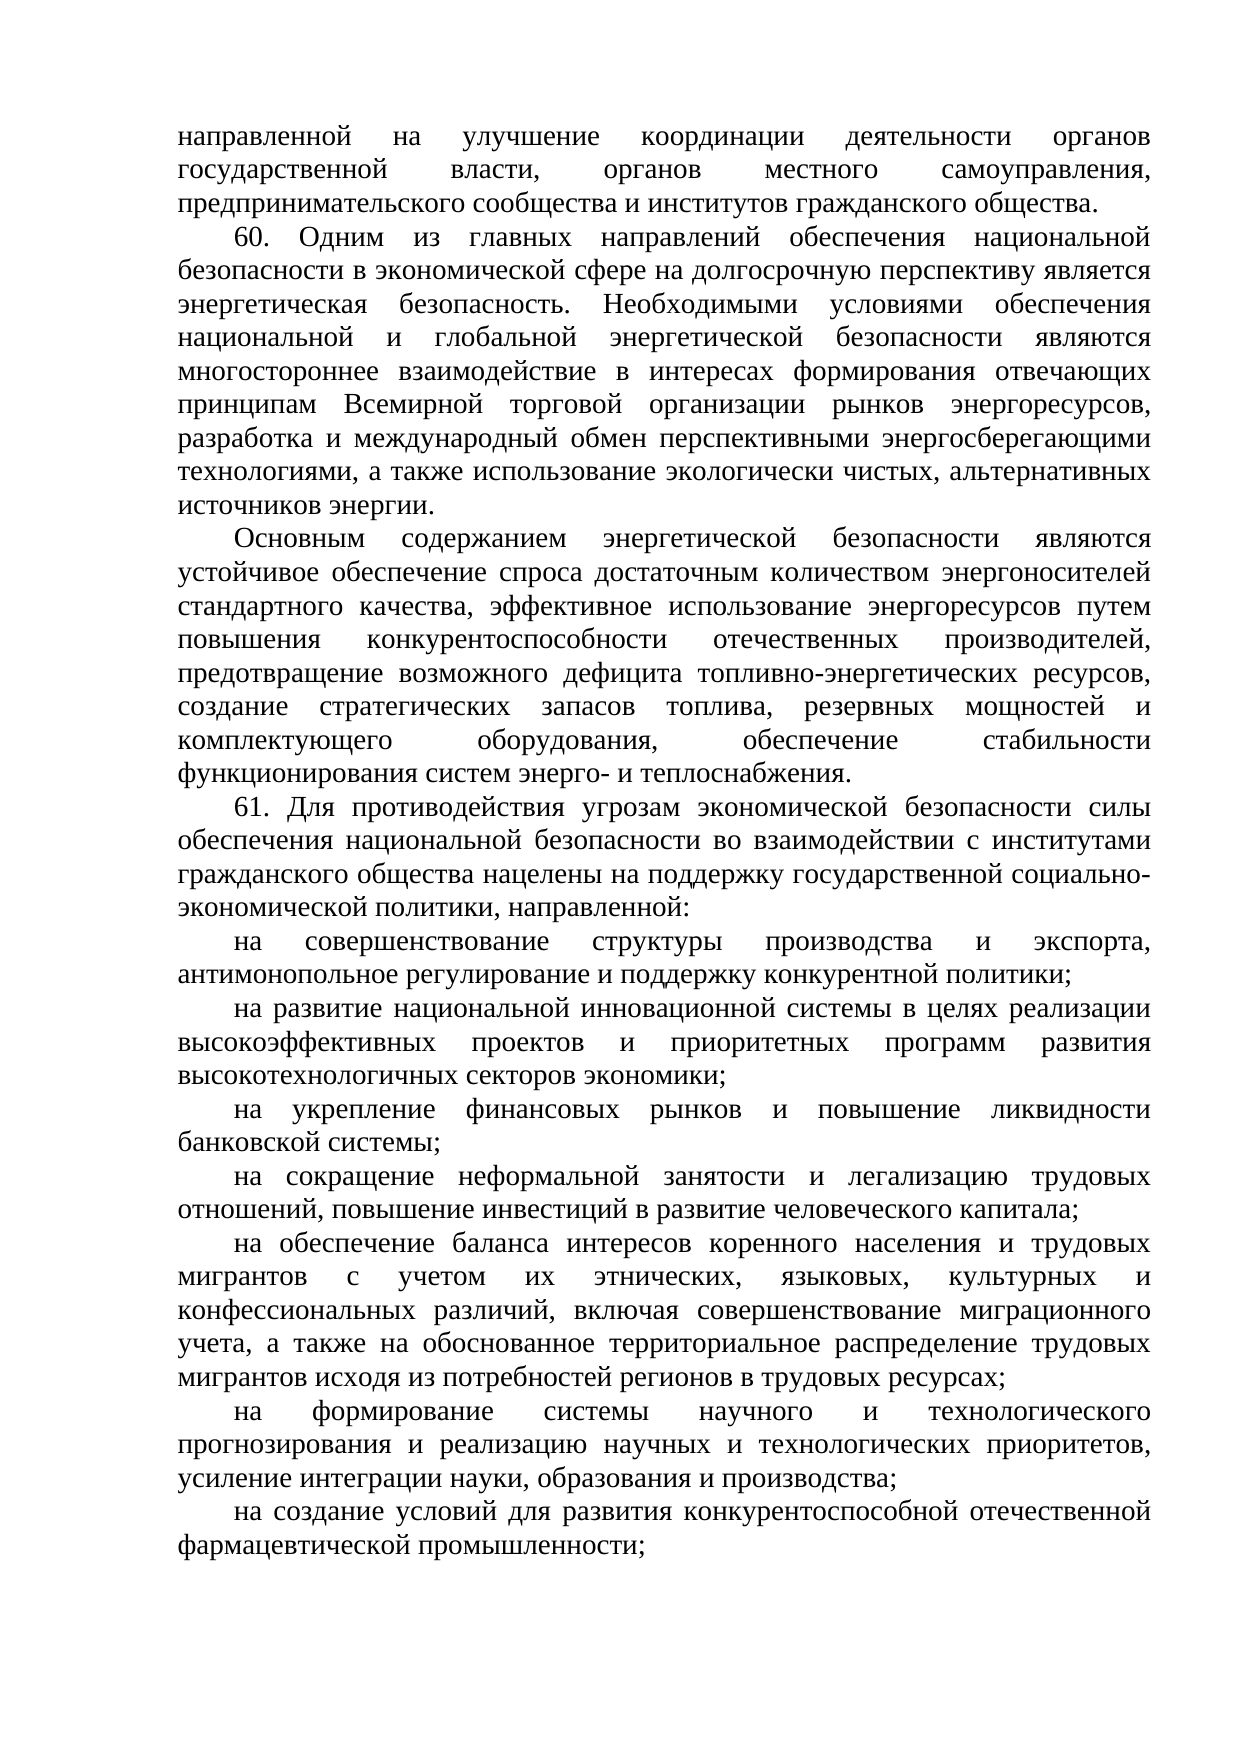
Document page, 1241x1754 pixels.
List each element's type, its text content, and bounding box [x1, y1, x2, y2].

text на создание условий для развития конкурентоспособной отечественной фармацевтической промышленности; [177, 1493, 1152, 1560]
text на укрепление финансовых рынков и повышение ликвидности банковской системы; [177, 1091, 1152, 1158]
text 60. Одним из главных направлений обеспечения национальной безопасности в экономической сфере на долгосрочную перспективу является энергетическая безопасность. Необходимыми условиями обеспечения национальной и глобальной энергетической безопасности являются многостороннее взаимодействие в интересах формирования отвечающих принципам Всемирной торговой организации рынков энергоресурсов, разработка и международный обмен перспективными энергосберегающими технологиями, а также использование экологически чистых, альтернативных источников энергии. [177, 219, 1152, 521]
text на совершенствование структуры производства и экспорта, антимонопольное регулирование и поддержку конкурентной политики; [177, 923, 1152, 990]
text Основным содержанием энергетической безопасности являются устойчивое обеспечение спроса достаточным количеством энергоносителей стандартного качества, эффективное использование энергоресурсов путем повышения конкурентоспособности отечественных производителей, предотвращение возможного дефицита топливно-энергетических ресурсов, создание стратегических запасов топлива, резервных мощностей и комплектующего оборудования, обеспечение стабильности функционирования систем энерго- и теплоснабжения. [177, 521, 1152, 789]
text на развитие национальной инновационной системы в целях реализации высокоэффективных проектов и приоритетных программ развития высокотехнологичных секторов экономики; [177, 990, 1152, 1091]
text 61. Для противодействия угрозам экономической безопасности силы обеспечения национальной безопасности во взаимодействии с институтами гражданского общества нацелены на поддержку государственной социально-экономической политики, направленной: [177, 789, 1152, 923]
text на формирование системы научного и технологического прогнозирования и реализацию научных и технологических приоритетов, усиление интеграции науки, образования и производства; [177, 1393, 1152, 1493]
text на сокращение неформальной занятости и легализацию трудовых отношений, повышение инвестиций в развитие человеческого капитала; [177, 1158, 1152, 1225]
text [177, 118, 1152, 219]
text на обеспечение баланса интересов коренного населения и трудовых мигрантов с учетом их этнических, языковых, культурных и конфессиональных различий, включая совершенствование миграционного учета, а также на обоснованное территориальное распределение трудовых мигрантов исходя из потребностей регионов в трудовых ресурсах; [177, 1225, 1152, 1393]
